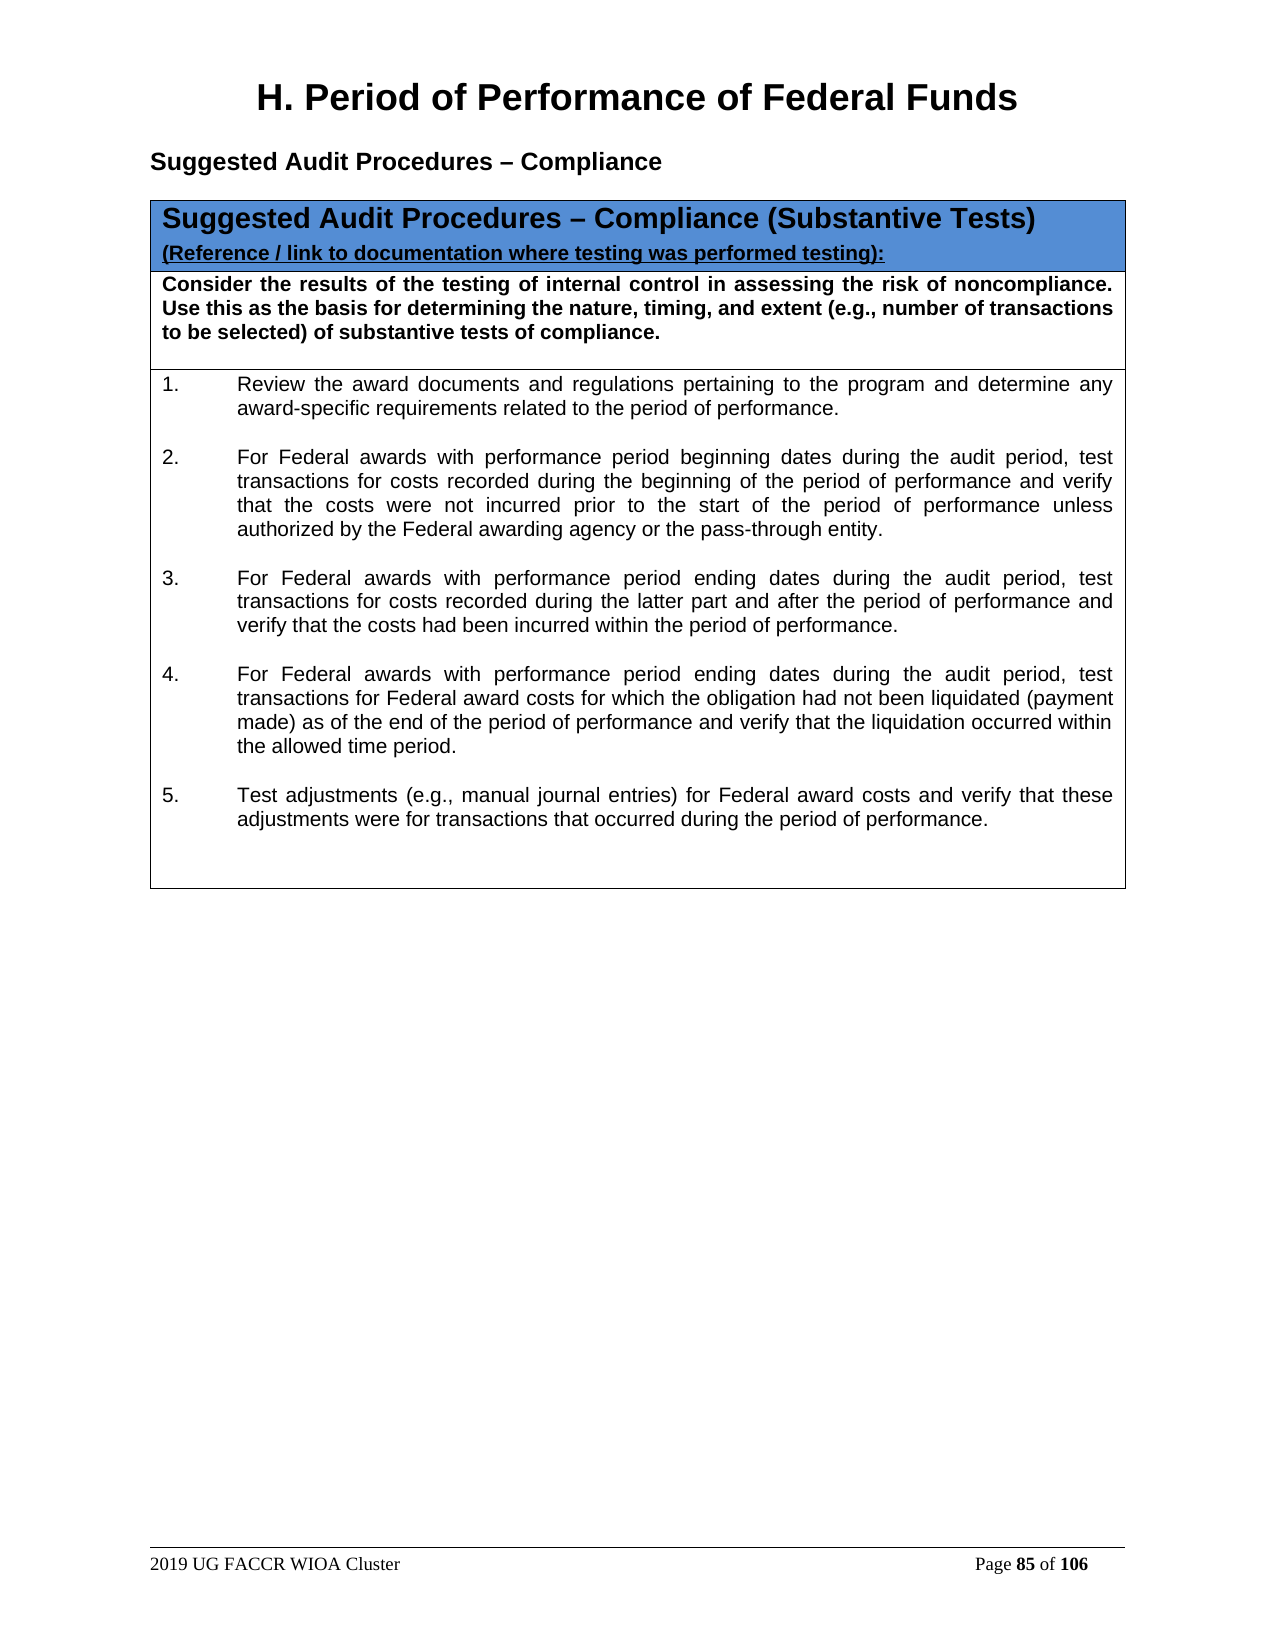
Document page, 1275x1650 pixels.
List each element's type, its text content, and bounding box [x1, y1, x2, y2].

subtitle Suggested Audit Procedures – Compliance [150, 150, 1125, 175]
table_cell 1. Review the award documents and regulations pertaining to the program and determine any award-specific requirements related to the period of performance. 2. For Federal awards with performance period beginning dates during the audit period, test transactions for costs recorded during the beginning of the period of performance and verify that the costs were not incurred prior to the start of the period of performance unless authorized by the Federal awarding agency or the pass-through entity. 3. For Federal awards with performance period ending dates during the audit period, test transactions for costs recorded during the latter part and after the period of performance and verify that the costs had been incurred within the period of performance. 4. For Federal awards with performance period ending dates during the audit period, test transactions for Federal award costs for which the obligation had not been liquidated (payment made) as of the end of the period of performance and verify that the liquidation occurred within the allowed time period. 5. Test adjustments (e.g., manual journal entries) for Federal award costs and verify that these adjustments were for transactions that occurred during the period of performance. [151, 370, 1125, 888]
table_cell Consider the results of the testing of internal control in assessing the risk of noncompliance. Use this as the basis for determining the nature, timing, and extent (e.g., number of transactions to be selected) of substantive tests of compliance. [151, 272, 1125, 369]
table_header Suggested Audit Procedures – Compliance (Substantive Tests) (Reference / link to documentation where testing was performed testing): [151, 201, 1125, 271]
